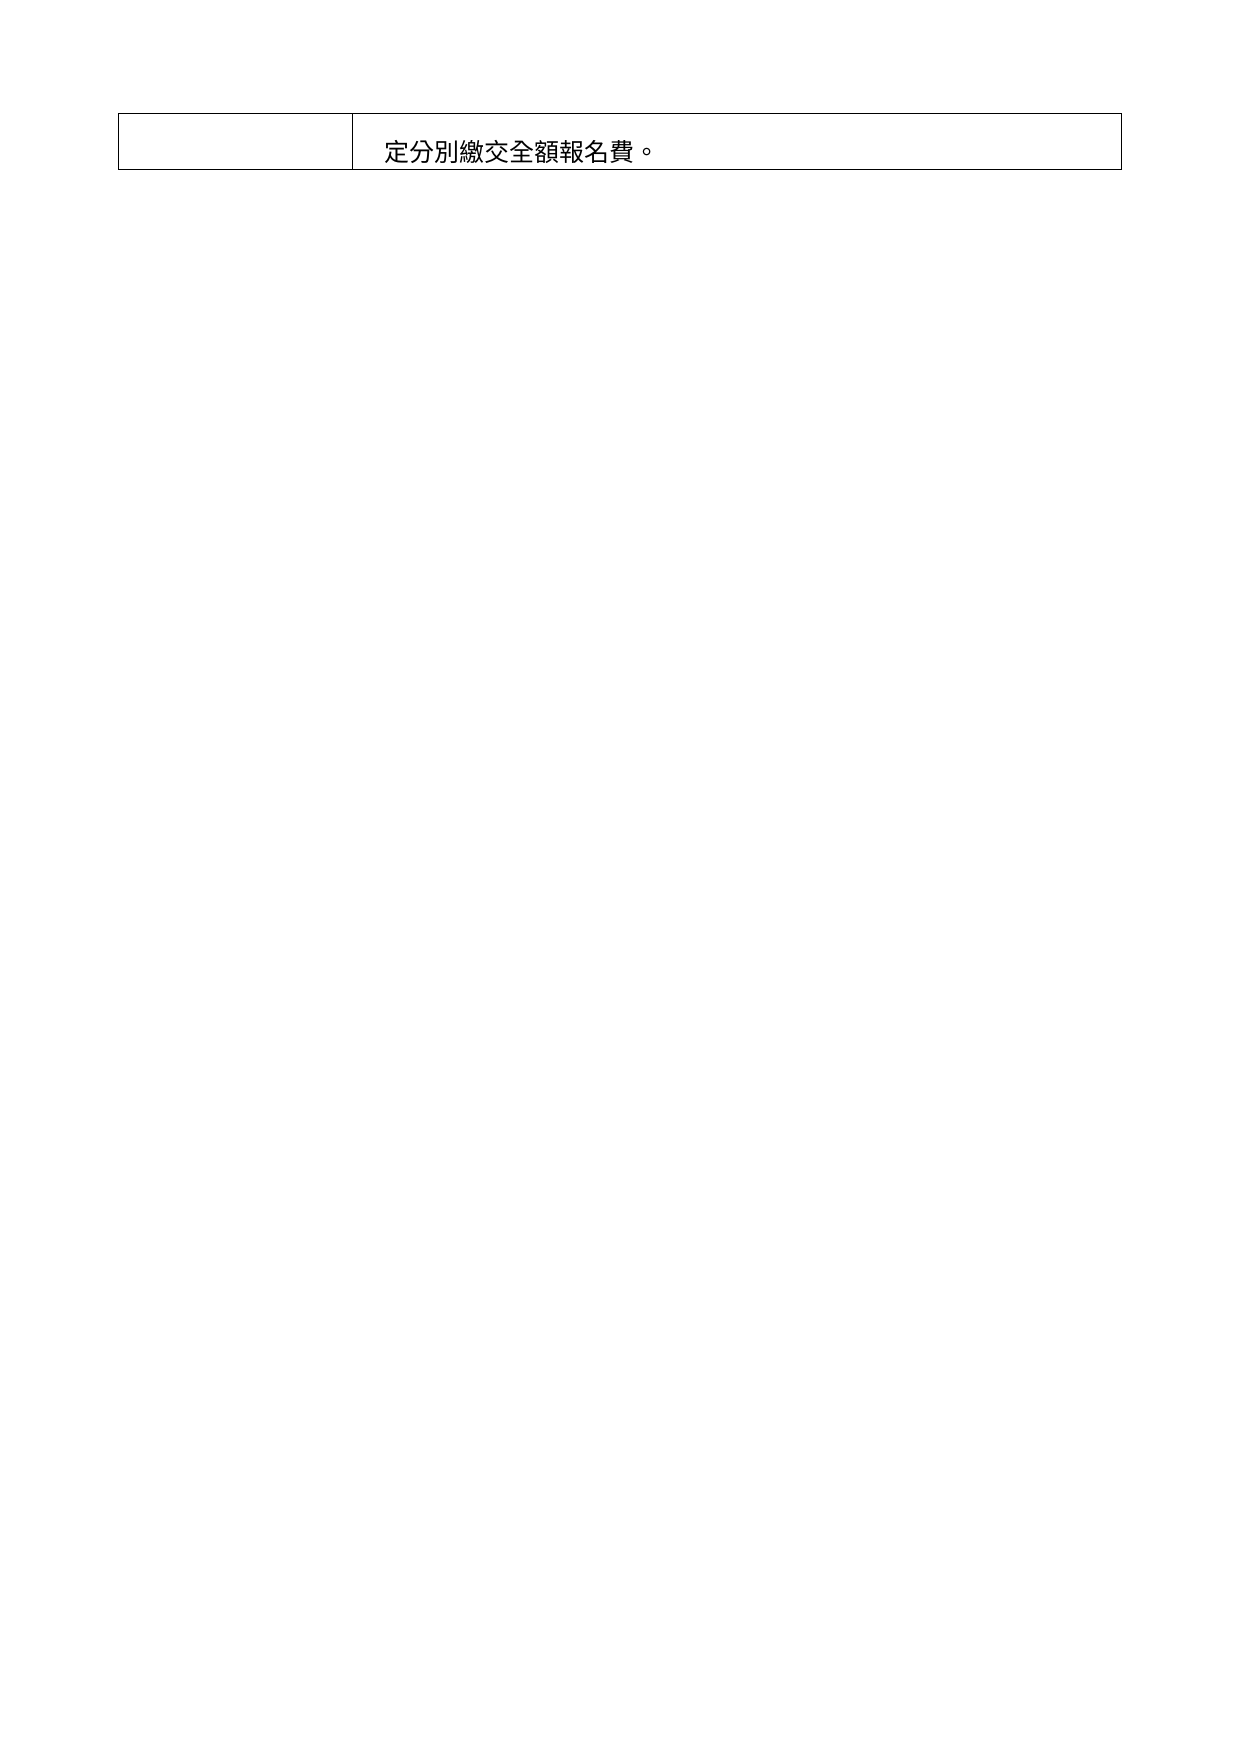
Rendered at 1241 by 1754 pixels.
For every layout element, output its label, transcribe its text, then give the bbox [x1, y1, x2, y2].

table_cell 備註 [119, 114, 352, 169]
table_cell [353, 114, 1121, 169]
